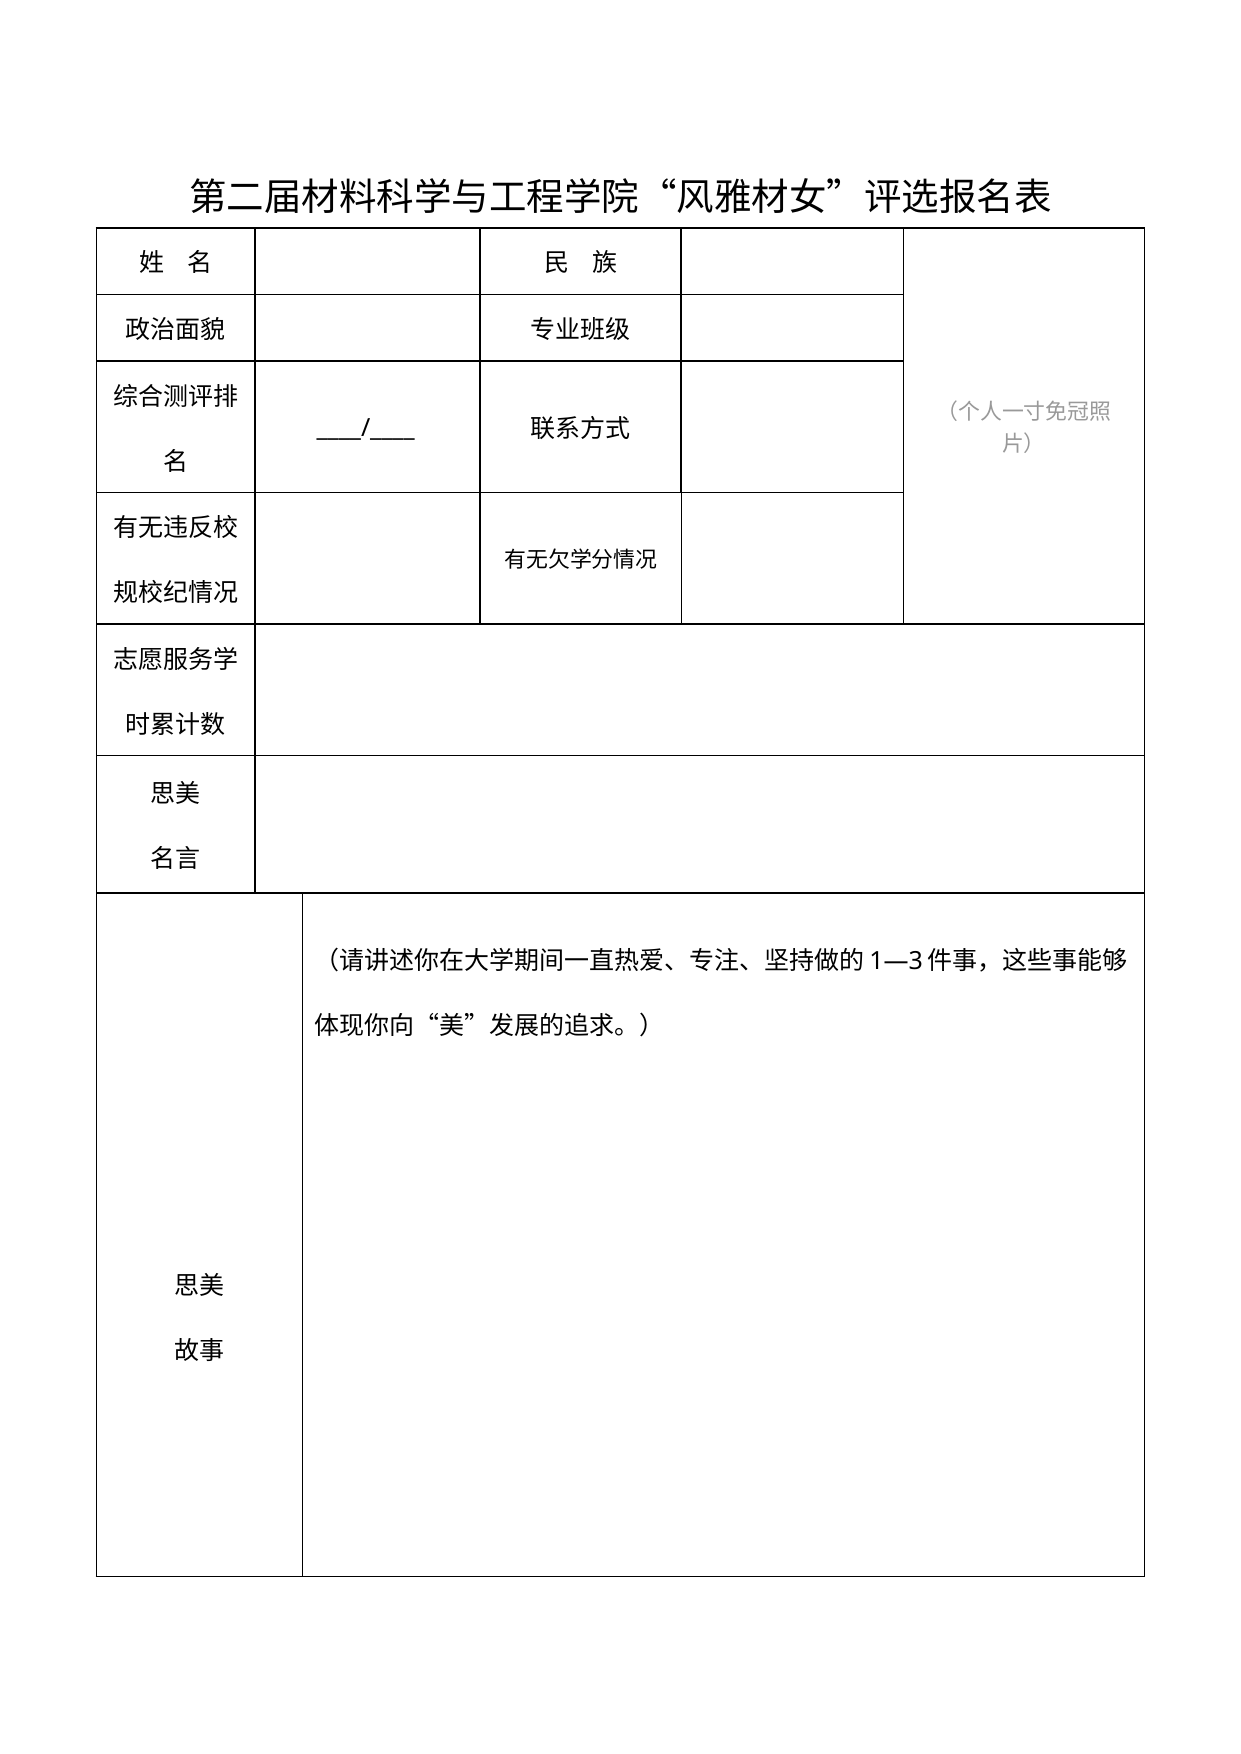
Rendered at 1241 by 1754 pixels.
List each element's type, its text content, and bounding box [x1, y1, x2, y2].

table_cell 思美 名言 [97, 756, 254, 892]
table_cell [256, 493, 479, 623]
table_cell 政治面貌 [97, 295, 254, 360]
table_header 姓 名 [97, 229, 254, 293]
table_cell ____/____ [256, 362, 479, 492]
text 第二届材料科学与工程学院“风雅材女”评选报名表 [187, 162, 1053, 227]
table_cell 联系方式 [481, 362, 680, 492]
table_cell [256, 756, 1144, 892]
table_cell [682, 295, 903, 360]
table_header [682, 229, 903, 293]
table_cell 有无违反校规校纪情况 [97, 493, 254, 623]
table_cell [256, 625, 1144, 755]
table_header 民 族 [481, 229, 680, 293]
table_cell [303, 894, 1144, 1576]
table_header [256, 229, 479, 293]
table_cell 有无欠学分情况 [481, 493, 681, 623]
table_cell 思美 故事 [97, 894, 302, 1576]
table_cell [682, 493, 903, 623]
table_cell [256, 295, 479, 360]
table_cell [682, 362, 903, 492]
table_header （个人一寸免冠照片） [904, 229, 1144, 623]
table_cell 志愿服务学时累计数 [97, 625, 254, 755]
table_cell 专业班级 [481, 295, 680, 360]
table_cell 综合测评排名 [97, 362, 254, 492]
